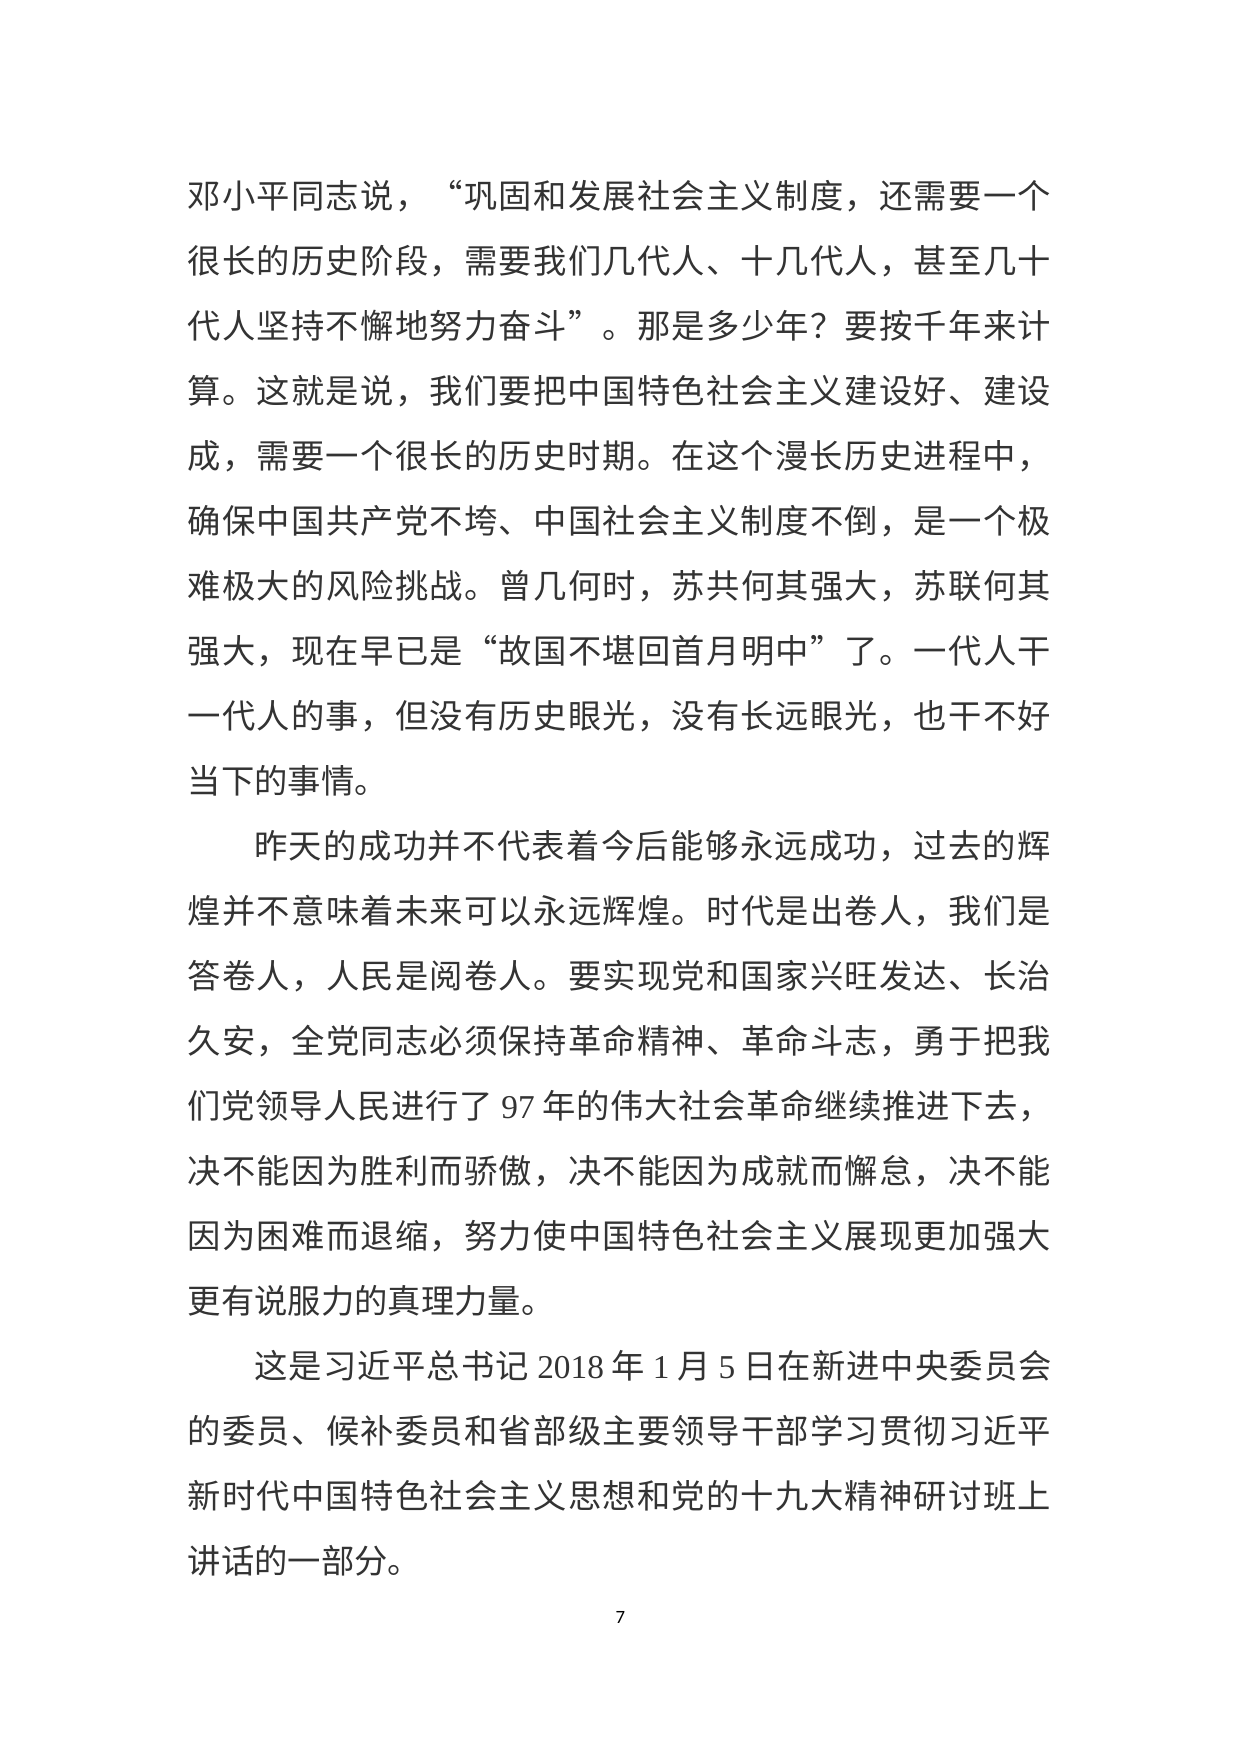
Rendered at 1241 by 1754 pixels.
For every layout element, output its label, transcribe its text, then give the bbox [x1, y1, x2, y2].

text 这是习近平总书记2018年1月5日在新进中央委员会的委员、候补委员和省部级主要领导干部学习贯彻习近平新时代中国特色社会主义思想和党的十九大精神研讨班上讲话的一部分。 [187, 1332, 1053, 1592]
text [187, 162, 1053, 812]
text 昨天的成功并不代表着今后能够永远成功，过去的辉煌并不意味着未来可以永远辉煌。时代是出卷人，我们是答卷人，人民是阅卷人。要实现党和国家兴旺发达、长治久安，全党同志必须保持革命精神、革命斗志，勇于把我们党领导人民进行了97年的伟大社会革命继续推进下去，决不能因为胜利而骄傲，决不能因为成就而懈怠，决不能因为困难而退缩，努力使中国特色社会主义展现更加强大、更有说服力的真理力量。 [187, 812, 1053, 1332]
